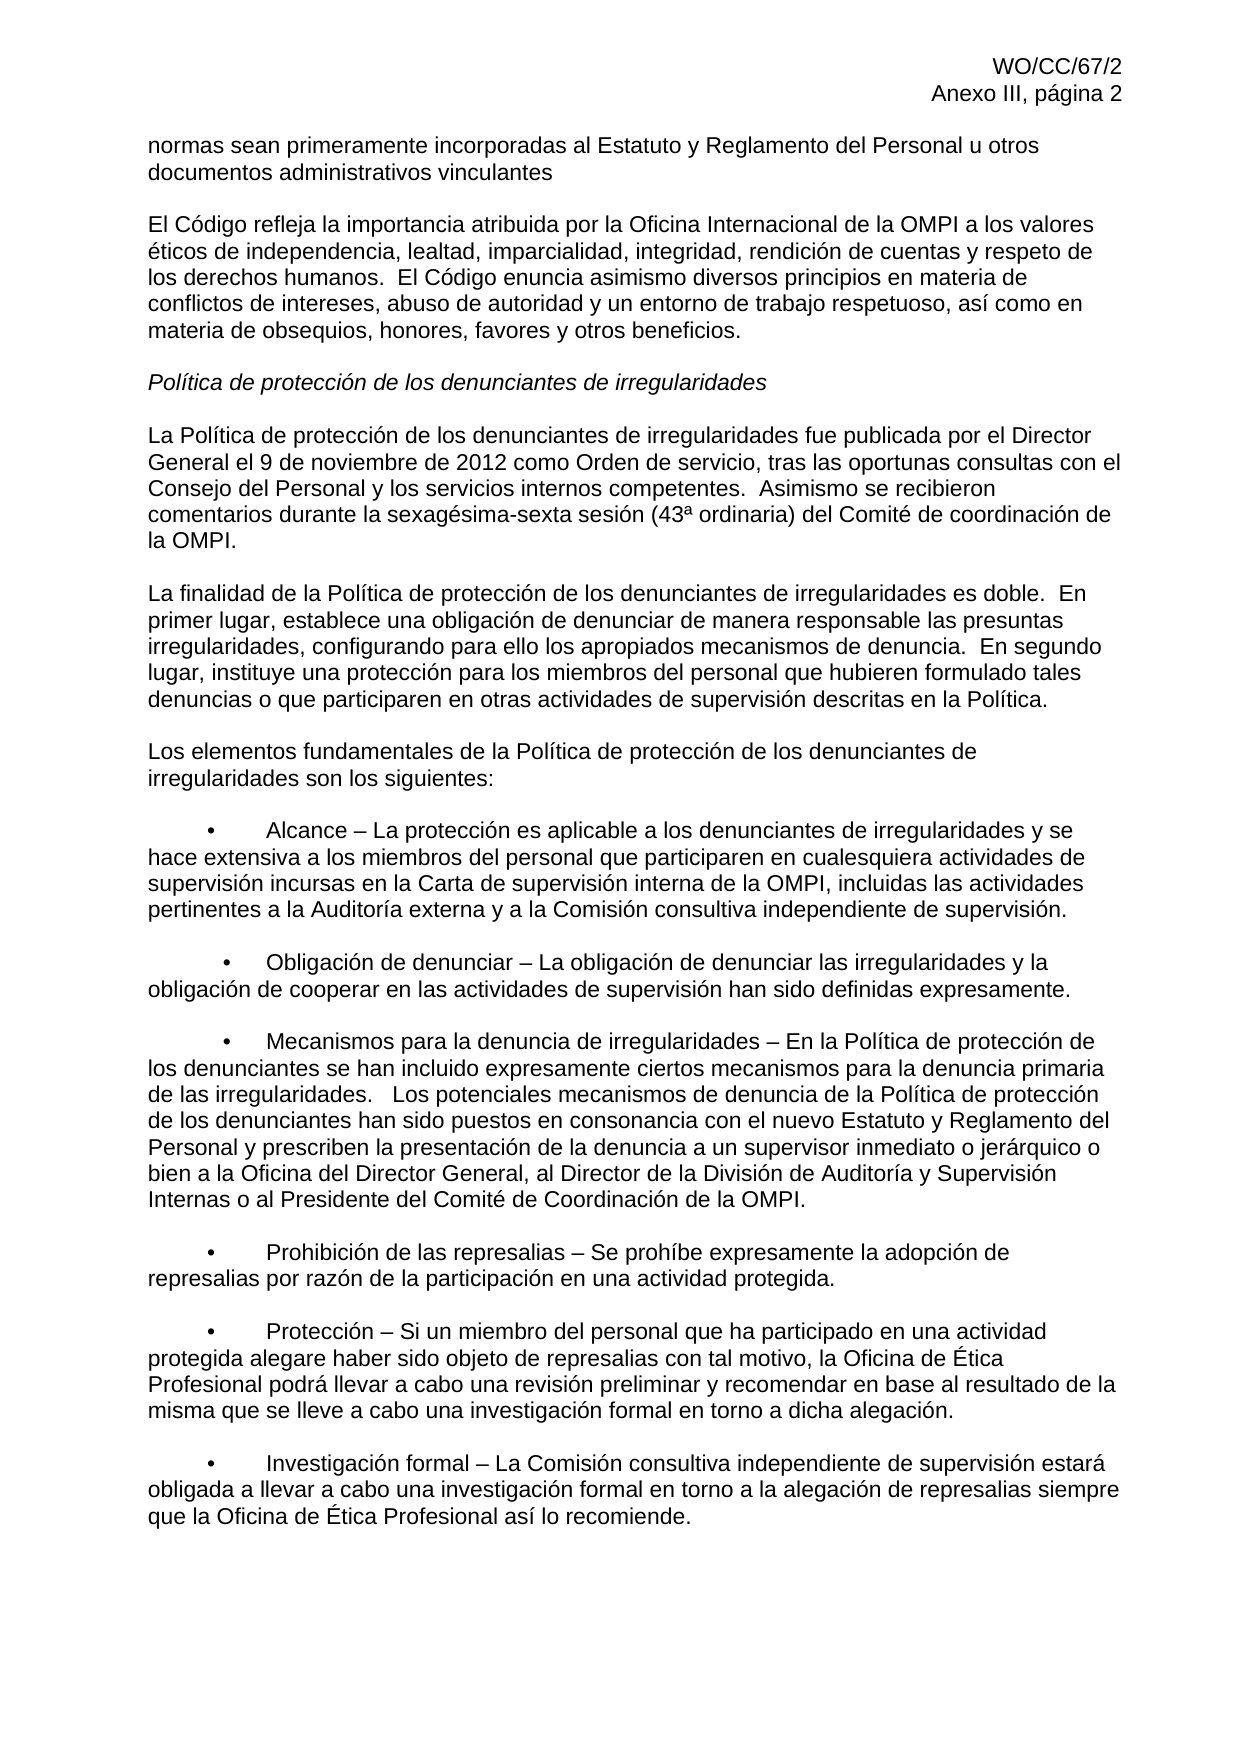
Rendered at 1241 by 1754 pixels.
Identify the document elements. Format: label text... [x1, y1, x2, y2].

text • Obligación de denunciar – La obligación de denunciar las irregularidades y la obligación de cooperar en las actividades de supervisión han sido definidas expresamente. [148, 949, 1122, 1002]
text Política de protección de los denunciantes de irregularidades [148, 369, 1122, 396]
text • Mecanismos para la denuncia de irregularidades – En la Política de protección de los denunciantes se han incluido expresamente ciertos mecanismos para la denuncia primaria de las irregularidades. Los potenciales mecanismos de denuncia de la Política de protección de los denunciantes han sido puestos en consonancia con el nuevo Estatuto y Reglamento del Personal y prescriben la presentación de la denuncia a un supervisor inmediato o jerárquico o bien a la Oficina del Director General, al Director de la División de Auditoría y Supervisión Internas o al Presidente del Comité de Coordinación de la OMPI. [148, 1028, 1122, 1213]
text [148, 132, 1122, 185]
text La finalidad de la Política de protección de los denunciantes de irregularidades es doble. En primer lugar, establece una obligación de denunciar de manera responsable las presuntas irregularidades, configurando para ello los apropiados mecanismos de denuncia. En segundo lugar, instituye una protección para los miembros del personal que hubieren formulado tales denuncias o que participaren en otras actividades de supervisión descritas en la Política. [148, 580, 1122, 712]
text • Alcance – La protección es aplicable a los denunciantes de irregularidades y se hace extensiva a los miembros del personal que participaren en cualesquiera actividades de supervisión incursas en la Carta de supervisión interna de la OMPI, incluidas las actividades pertinentes a la Auditoría externa y a la Comisión consultiva independiente de supervisión. [148, 817, 1122, 923]
text • Prohibición de las represalias – Se prohíbe expresamente la adopción de represalias por razón de la participación en una actividad protegida. [148, 1239, 1122, 1292]
text • Investigación formal – La Comisión consultiva independiente de supervisión estará obligada a llevar a cabo una investigación formal en torno a la alegación de represalias siempre que la Oficina de Ética Profesional así lo recomiende. [148, 1450, 1122, 1529]
text Los elementos fundamentales de la Política de protección de los denunciantes de irregularidades son los siguientes: [148, 738, 1122, 791]
text El Código refleja la importancia atribuida por la Oficina Internacional de la OMPI a los valores éticos de independencia, lealtad, imparcialidad, integridad, rendición de cuentas y respeto de los derechos humanos. El Código enuncia asimismo diversos principios en materia de conflictos de intereses, abuso de autoridad y un entorno de trabajo respetuoso, así como en materia de obsequios, honores, favores y otros beneficios. [148, 211, 1122, 343]
text • Protección – Si un miembro del personal que ha participado en una actividad protegida alegare haber sido objeto de represalias con tal motivo, la Oficina de Ética Profesional podrá llevar a cabo una revisión preliminar y recomendar en base al resultado de la misma que se lleve a cabo una investigación formal en torno a dicha alegación. [148, 1318, 1122, 1423]
text La Política de protección de los denunciantes de irregularidades fue publicada por el Director General el 9 de noviembre de 2012 como Orden de servicio, tras las oportunas consultas con el Consejo del Personal y los servicios internos competentes. Asimismo se recibieron comentarios durante la sexagésima-sexta sesión (43ª ordinaria) del Comité de coordinación de la OMPI. [148, 422, 1122, 554]
